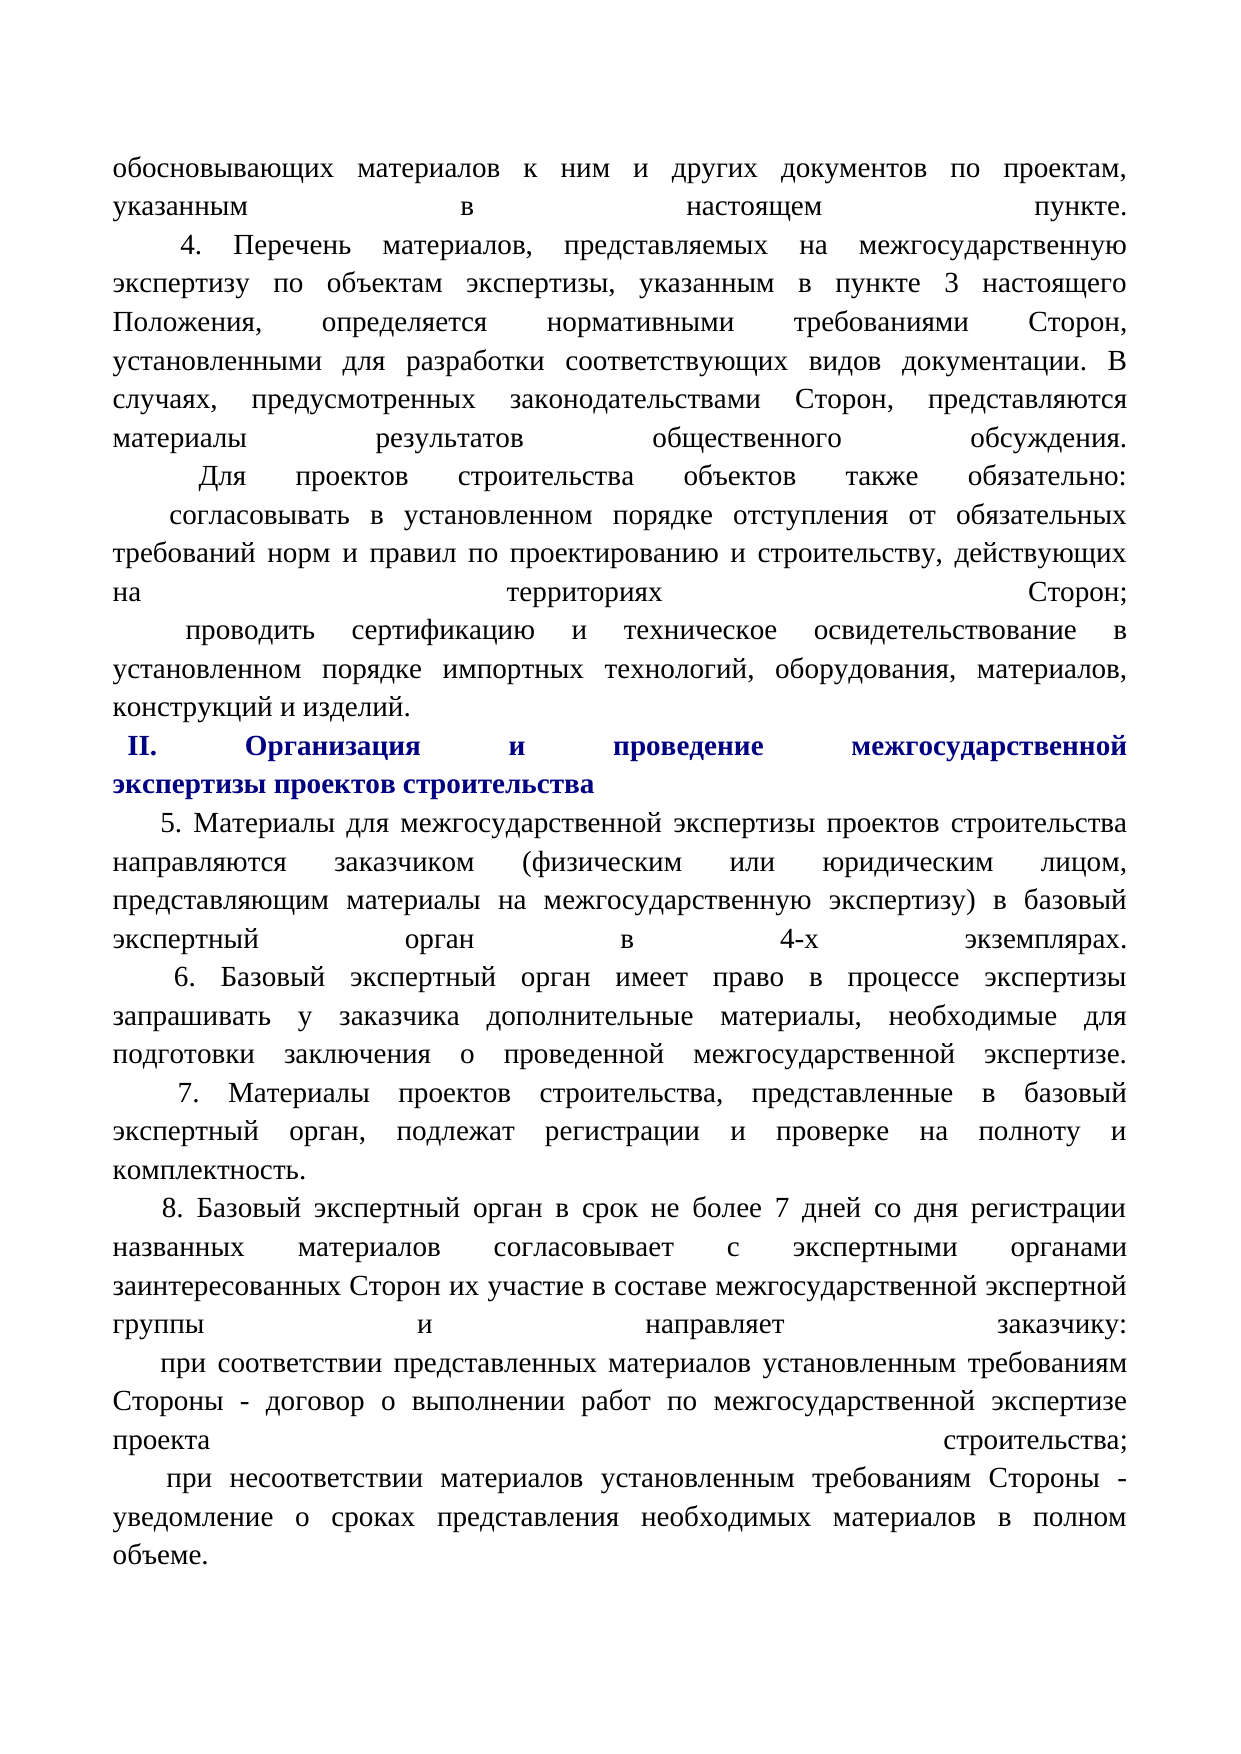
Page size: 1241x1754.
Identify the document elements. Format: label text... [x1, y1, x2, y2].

text II. Организация и проведение межгосударственной экспертизы проектов строительства [112, 728, 1128, 800]
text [112, 150, 1128, 723]
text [112, 805, 1128, 1571]
